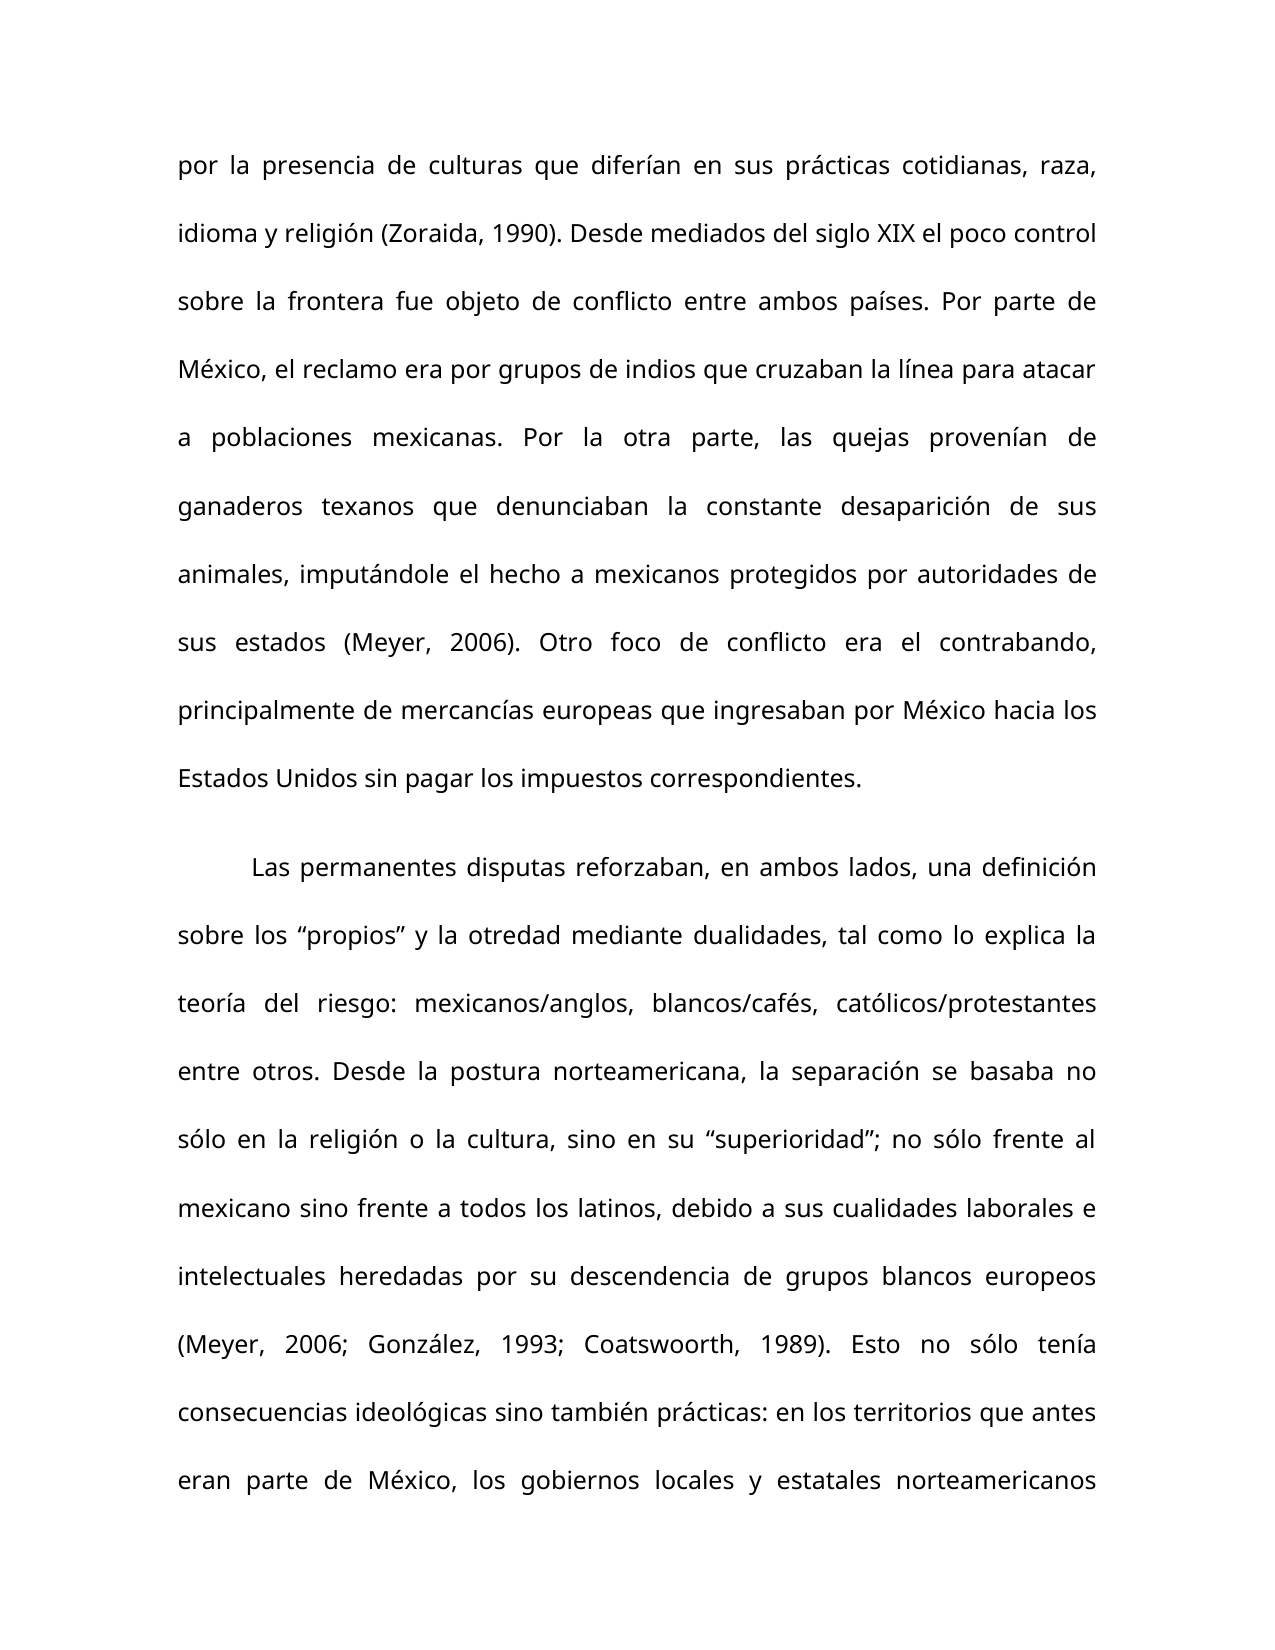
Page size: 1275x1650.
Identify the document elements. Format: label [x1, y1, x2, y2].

text [177, 850, 1098, 1497]
text [177, 148, 1098, 795]
